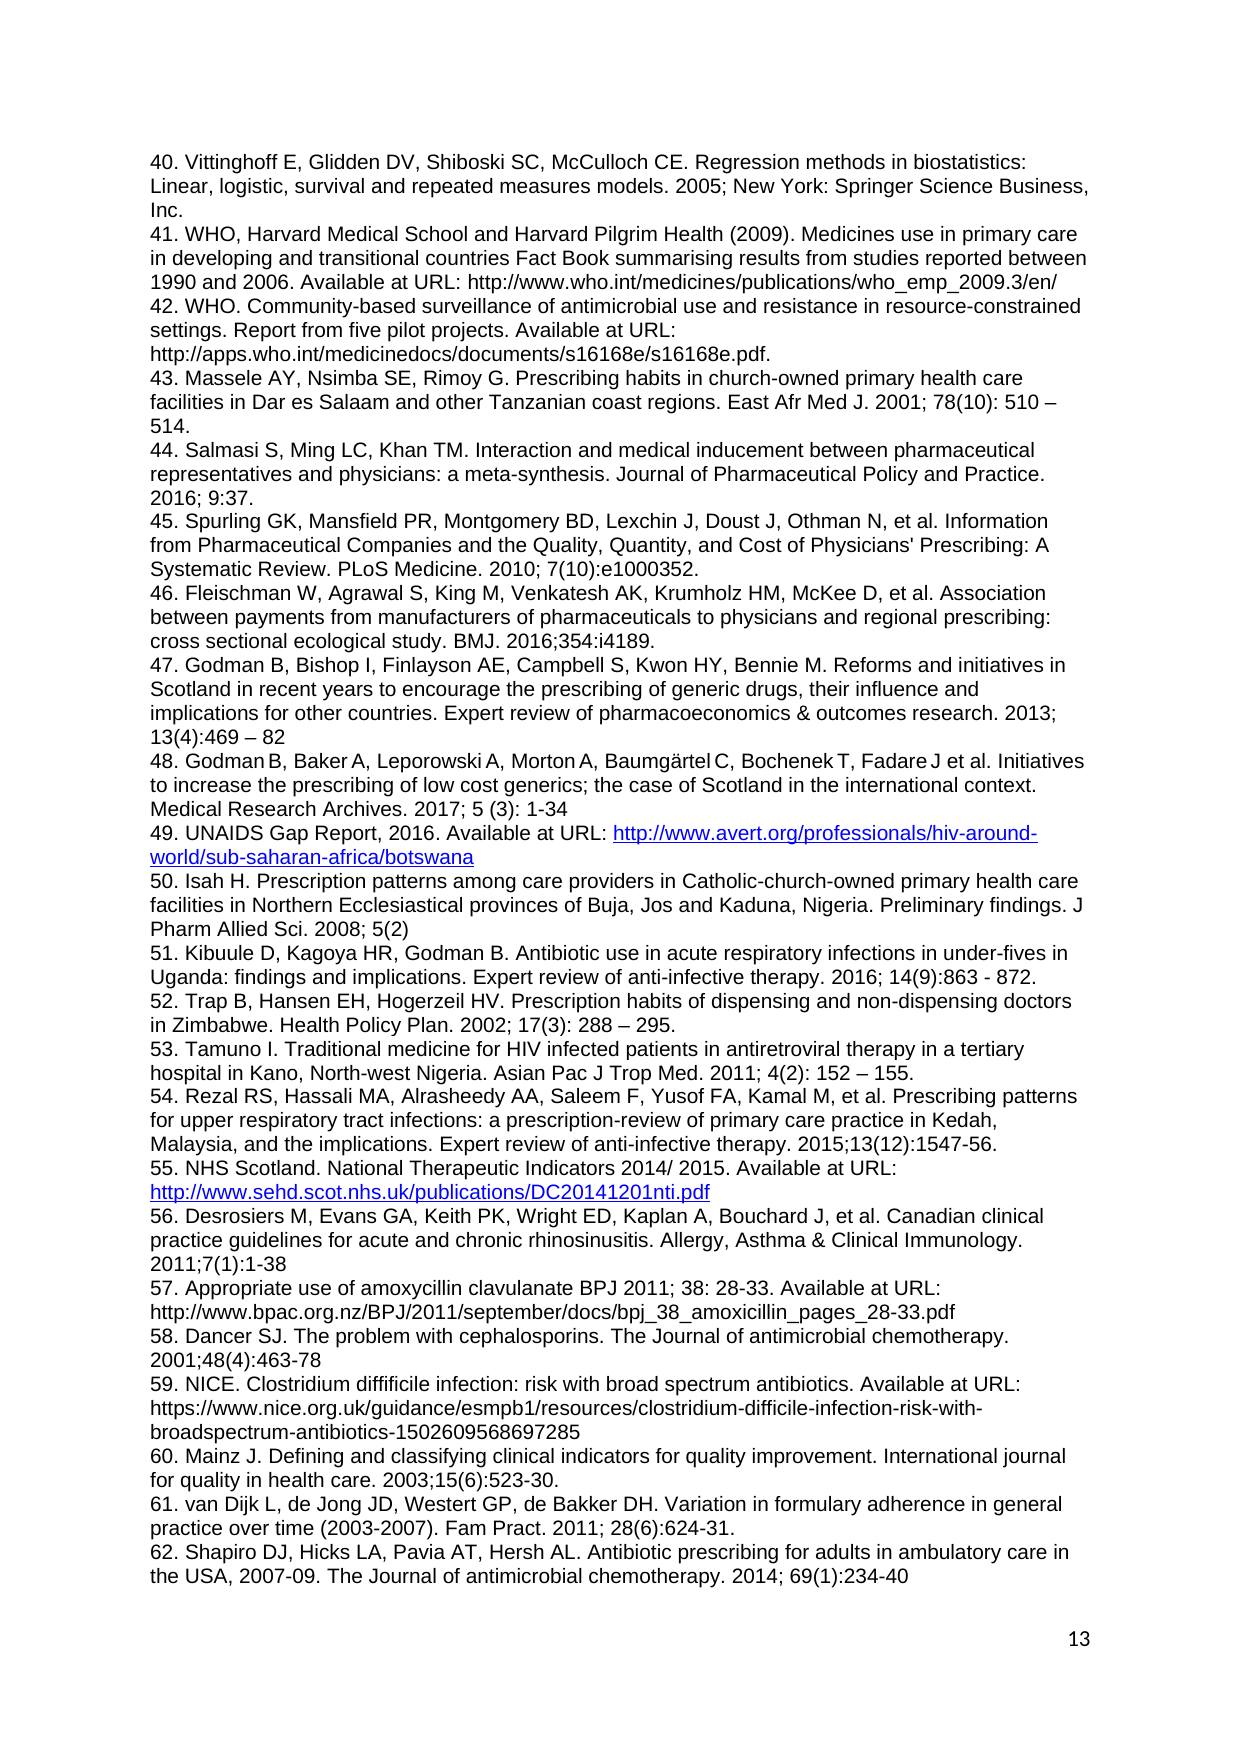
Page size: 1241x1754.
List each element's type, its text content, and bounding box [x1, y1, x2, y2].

text 42. WHO. Community-based surveillance of antimicrobial use and resistance in resource-constrained settings. Report from five pilot projects. Available at URL: [150, 294, 1090, 342]
text 60. Mainz J. Defining and classifying clinical indicators for quality improvement. International journal for quality in health care. 2003;15(6):523-30. [150, 1444, 1090, 1492]
text 55. NHS Scotland. National Therapeutic Indicators 2014/ 2015. Available at URL: http://www.sehd.scot.nhs.uk/publications/DC20141201nti.pdf [150, 1156, 1090, 1204]
text 51. Kibuule D, Kagoya HR, Godman B. Antibiotic use in acute respiratory infections in under-fives in Uganda: findings and implications. Expert review of anti-infective therapy. 2016; 14(9):863 - 872. [150, 941, 1090, 988]
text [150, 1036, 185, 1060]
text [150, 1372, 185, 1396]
text 47. Godman B, Bishop I, Finlayson AE, Campbell S, Kwon HY, Bennie M. Reforms and initiatives in Scotland in recent years to encourage the prescribing of generic drugs, their influence and implications for other countries. Expert review of pharmacoeconomics & outcomes research. 2013; 13(4):469 – 82 [150, 653, 1090, 749]
text 41. WHO, Harvard Medical School and Harvard Pilgrim Health (2009). Medicines use in primary care in developing and transitional countries Fact Book summarising results from studies reported between 1990 and 2006. Available at URL: http://www.who.int/medicines/publications/who_emp_2009.3/en/ [150, 222, 1090, 294]
text http://apps.who.int/medicinedocs/documents/s16168e/s16168e.pdf. [150, 342, 1090, 366]
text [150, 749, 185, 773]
text 57. Appropriate use of amoxycillin clavulanate BPJ 2011; 38: 28-33. Available at URL: http://www.bpac.org.nz/BPJ/2011/september/docs/bpj_38_amoxicillin_pages_28-33.pdf [150, 1276, 1090, 1324]
text 46. Fleischman W, Agrawal S, King M, Venkatesh AK, Krumholz HM, McKee D, et al. Association between payments from manufacturers of pharmaceuticals to physicians and regional prescribing: cross sectional ecological study. BMJ. 2016;354:i4189. [150, 581, 1090, 653]
text 43. Massele AY, Nsimba SE, Rimoy G. Prescribing habits in church-owned primary health care facilities in Dar es Salaam and other Tanzanian coast regions. East Afr Med J. 2001; 78(10): 510 – 514. [150, 366, 1090, 437]
text 50. Isah H. Prescription patterns among care providers in Catholic-church-owned primary health care facilities in Northern Ecclesiastical provinces of Buja, Jos and Kaduna, Nigeria. Preliminary findings. J Pharm Allied Sci. 2008; 5(2) [150, 869, 1090, 941]
text 45. Spurling GK, Mansfield PR, Montgomery BD, Lexchin J, Doust J, Othman N, et al. Information from Pharmaceutical Companies and the Quality, Quantity, and Cost of Physicians' Prescribing: A Systematic Review. PLoS Medicine. 2010; 7(10):e1000352. [150, 509, 1090, 581]
text 59. NICE. Clostridium diffificile infection: risk with broad spectrum antibiotics. Available at URL: https://www.nice.org.uk/guidance/esmpb1/resources/clostridium-difficile-infection-risk-with-broadspectrum-antibiotics-1502609568697285 [246, 1372, 1090, 1444]
text 48. Godman B, Baker A, Leporowski A, Morton A, Baumgärtel C, Bochenek T, Fadare J et al. Initiatives to increase the prescribing of low cost generics; the case of Scotland in the international context. Medical Research Archives. 2017; 5 (3): 1-34 [414, 749, 1090, 821]
text 54. Rezal RS, Hassali MA, Alrasheedy AA, Saleem F, Yusof FA, Kamal M, et al. Prescribing patterns for upper respiratory tract infections: a prescription-review of primary care practice in Kedah, Malaysia, and the implications. Expert review of anti-infective therapy. 2015;13(12):1547-56. [150, 1084, 1090, 1156]
text 62. Shapiro DJ, Hicks LA, Pavia AT, Hersh AL. Antibiotic prescribing for adults in ambulatory care in the USA, 2007-09. The Journal of antimicrobial chemotherapy. 2014; 69(1):234-40 [150, 1539, 1090, 1587]
text 52. Trap B, Hansen EH, Hogerzeil HV. Prescription habits of dispensing and non-dispensing doctors in Zimbabwe. Health Policy Plan. 2002; 17(3): 288 – 295. [150, 988, 1090, 1036]
text 49. UNAIDS Gap Report, 2016. Available at URL: http://www.avert.org/professionals/hiv-around-world/sub-saharan-africa/botswana [150, 821, 1090, 869]
text 61. van Dijk L, de Jong JD, Westert GP, de Bakker DH. Variation in formulary adherence in general practice over time (2003-2007). Fam Pract. 2011; 28(6):624-31. [150, 1492, 1090, 1539]
text 58. Dancer SJ. The problem with cephalosporins. The Journal of antimicrobial chemotherapy. 2001;48(4):463-78 [150, 1324, 1090, 1372]
text 40. Vittinghoff E, Glidden DV, Shiboski SC, McCulloch CE. Regression methods in biostatistics: Linear, logistic, survival and repeated measures models. 2005; New York: Springer Science Business, Inc. [150, 150, 1090, 222]
text 44. Salmasi S, Ming LC, Khan TM. Interaction and medical inducement between pharmaceutical representatives and physicians: a meta-synthesis. Journal of Pharmaceutical Policy and Practice. 2016; 9:37. [150, 437, 1090, 509]
text 56. Desrosiers M, Evans GA, Keith PK, Wright ED, Kaplan A, Bouchard J, et al. Canadian clinical practice guidelines for acute and chronic rhinosinusitis. Allergy, Asthma & Clinical Immunology. 2011;7(1):1-38 [150, 1204, 1090, 1276]
